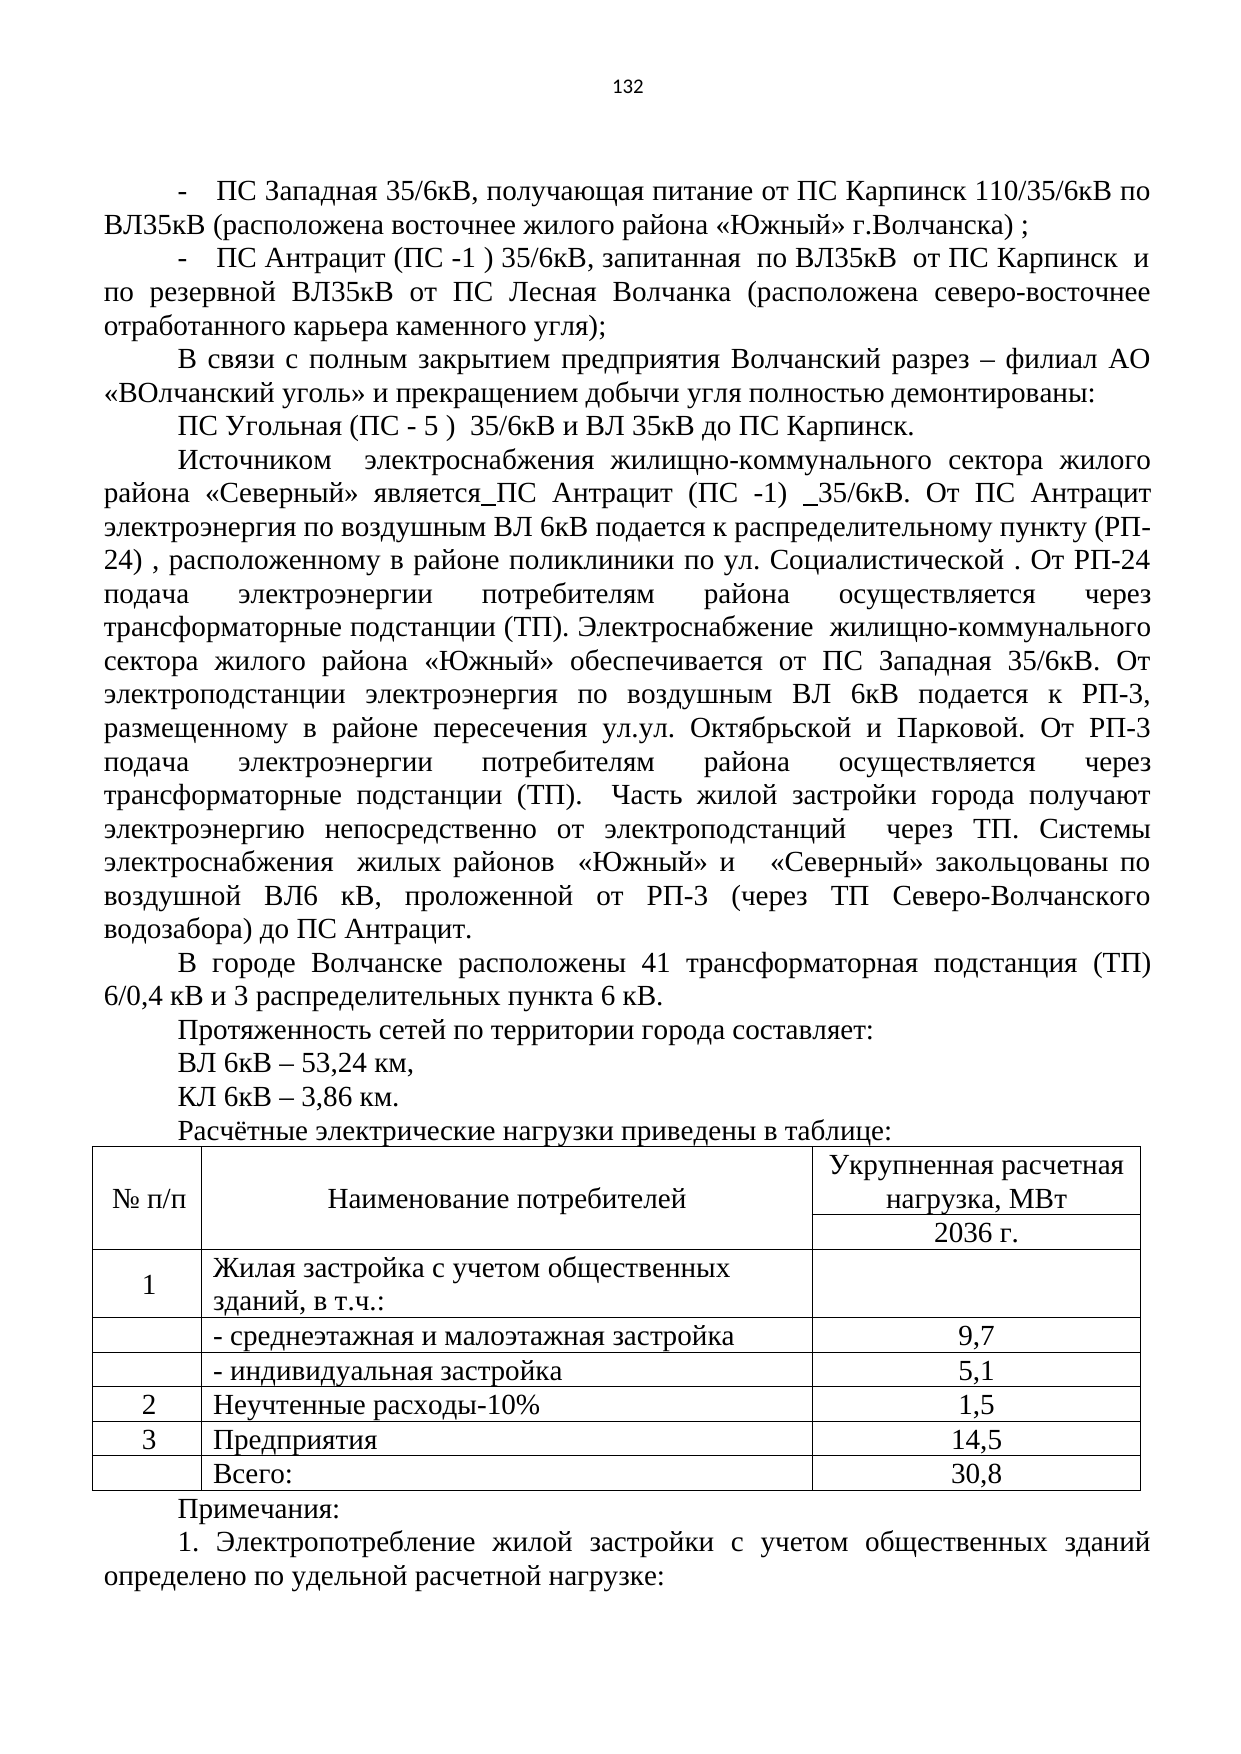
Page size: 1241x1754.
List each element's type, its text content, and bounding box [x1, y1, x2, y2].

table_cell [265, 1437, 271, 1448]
text В городе Волчанске расположены 41 трансформаторная подстанция (ТП) 6/0,4 кВ и 3 распределительных пункта 6 кВ. [103, 945, 1152, 1012]
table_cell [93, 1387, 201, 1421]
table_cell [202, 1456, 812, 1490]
text ВЛ 6кВ – 53,24 км, [103, 1046, 1152, 1079]
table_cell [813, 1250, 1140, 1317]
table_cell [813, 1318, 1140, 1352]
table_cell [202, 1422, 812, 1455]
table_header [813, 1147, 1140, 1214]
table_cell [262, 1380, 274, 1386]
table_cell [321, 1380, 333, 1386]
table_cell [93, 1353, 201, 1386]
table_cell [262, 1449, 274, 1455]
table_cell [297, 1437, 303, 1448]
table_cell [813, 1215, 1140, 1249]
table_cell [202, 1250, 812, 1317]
text Примечания: [103, 1491, 1152, 1524]
text ПС Угольная (ПС - 5 ) 35/6кВ и ВЛ 35кВ до ПС Карпинск. [103, 408, 1152, 442]
text Источником электроснабжения жилищно-коммунального сектора жилого района «Северный» является ПС Антрацит (ПС -1) 35/6кВ. От ПС Антрацит электроэнергия по воздушным ВЛ 6кВ подается к распределительному пункту (РП-24) , расположенному в районе поликлиники по ул. Социалистической . От РП-24 подача электроэнергии потребителям района осуществляется через трансформаторные подстанции (ТП). Электроснабжение жилищно-коммунального сектора жилого района «Южный» обеспечивается от ПС Западная 35/6кВ. От электроподстанции электроэнергия по воздушным ВЛ 6кВ подается к РП-3, размещенному в районе пересечения ул.ул. Октябрьской и Парковой. От РП-3 подача электроэнергии потребителям района осуществляется через трансформаторные подстанции (ТП). Часть жилой застройки города получают электроэнергию непосредственно от электроподстанций через ТП. Системы электроснабжения жилых районов «Южный» и «Северный» закольцованы по воздушной ВЛ6 кВ, проложенной от РП-3 (через ТП Северо-Волчанского водозабора) до ПС Антрацит. [103, 442, 1152, 945]
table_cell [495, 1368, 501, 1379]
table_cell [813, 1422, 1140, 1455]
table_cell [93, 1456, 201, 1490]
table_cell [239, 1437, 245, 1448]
text Протяженность сетей по территории города составляет: [103, 1012, 1152, 1046]
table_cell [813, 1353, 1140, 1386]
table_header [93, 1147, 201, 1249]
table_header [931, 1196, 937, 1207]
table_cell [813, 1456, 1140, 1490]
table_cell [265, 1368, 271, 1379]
text Расчётные электрические нагрузки приведены в таблице: [103, 1113, 1152, 1146]
text 1. Электропотребление жилой застройки с учетом общественных зданий определено по удельной расчетной нагрузке: [103, 1524, 1152, 1592]
text В связи с полным закрытием предприятия Волчанский разрез – филиал АО «ВОлчанский уголь» и прекращением добычи угля полностью демонтированы: [103, 341, 1152, 408]
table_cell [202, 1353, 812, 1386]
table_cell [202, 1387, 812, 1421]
text - ПС Западная 35/6кВ, получающая питание от ПС Карпинск 110/35/6кВ по ВЛ35кВ (расположена восточнее жилого района «Южный» г.Волчанска) ; [103, 173, 1152, 241]
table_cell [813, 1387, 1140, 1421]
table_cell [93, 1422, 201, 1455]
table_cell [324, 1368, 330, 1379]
text - ПС Антрацит (ПС -1 ) 35/6кВ, запитанная по ВЛ35кВ от ПС Карпинск и по резервной ВЛ35кВ от ПС Лесная Волчанка (расположена северо-восточнее отработанного карьера каменного угля); [103, 241, 1152, 341]
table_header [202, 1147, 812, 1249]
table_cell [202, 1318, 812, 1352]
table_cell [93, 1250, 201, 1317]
text КЛ 6кВ – 3,86 км. [103, 1079, 1152, 1113]
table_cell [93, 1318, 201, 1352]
